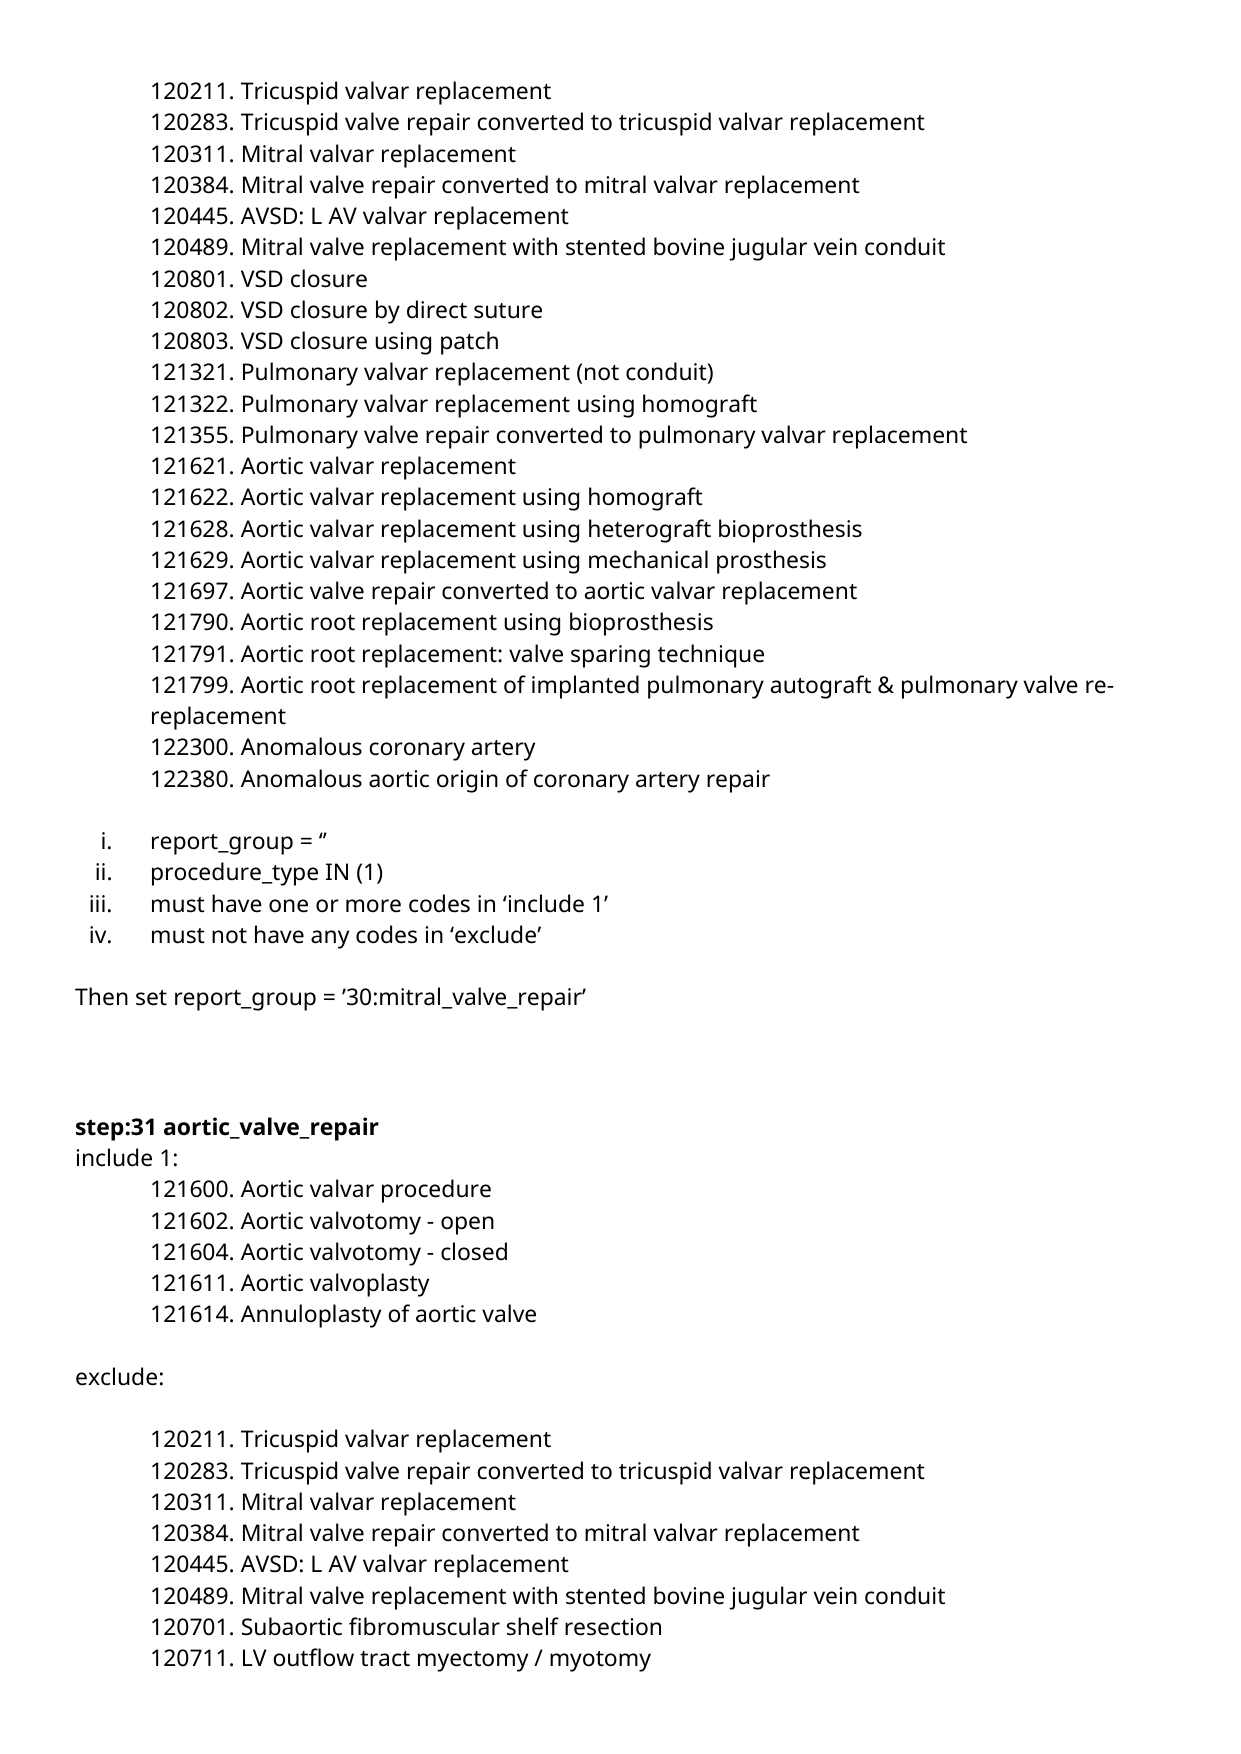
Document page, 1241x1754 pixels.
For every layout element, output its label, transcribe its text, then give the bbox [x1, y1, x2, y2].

text 120283. Tricuspid valve repair converted to tricuspid valvar replacement [150, 106, 1165, 137]
list must not have any codes in ‘exclude’ [112, 919, 1165, 950]
text 121604. Aortic valvotomy - closed [150, 1236, 1165, 1267]
text 120489. Mitral valve replacement with stented bovine jugular vein conduit [150, 1580, 1165, 1611]
text 121322. Pulmonary valvar replacement using homograft [150, 387, 1165, 419]
list report_group = ‘’ [112, 825, 1165, 856]
text Then set report_group = ’30:mitral_valve_repair’ [75, 981, 1165, 1012]
text 121321. Pulmonary valvar replacement (not conduit) [150, 356, 1165, 387]
text 121629. Aortic valvar replacement using mechanical prosthesis [150, 544, 1165, 575]
text 120384. Mitral valve repair converted to mitral valvar replacement [150, 1517, 1165, 1548]
text 121791. Aortic root replacement: valve sparing technique [150, 637, 1165, 669]
text 121600. Aortic valvar procedure [150, 1173, 1165, 1205]
text 121355. Pulmonary valve repair converted to pulmonary valvar replacement [150, 419, 1165, 450]
text 121799. Aortic root replacement of implanted pulmonary autograft & pulmonary valve re-replacement [150, 669, 1165, 731]
text 122380. Anomalous aortic origin of coronary artery repair [150, 762, 1165, 794]
text 120211. Tricuspid valvar replacement [150, 75, 1165, 106]
text include 1: [75, 1142, 1165, 1173]
text 120311. Mitral valvar replacement [150, 1486, 1165, 1517]
text 120384. Mitral valve repair converted to mitral valvar replacement [150, 169, 1165, 200]
text 121621. Aortic valvar replacement [150, 450, 1165, 481]
text 120701. Subaortic fibromuscular shelf resection [150, 1611, 1165, 1642]
text 121611. Aortic valvoplasty [150, 1267, 1165, 1298]
text 121614. Annuloplasty of aortic valve [150, 1298, 1165, 1330]
text 121602. Aortic valvotomy - open [150, 1205, 1165, 1236]
text 121628. Aortic valvar replacement using heterograft bioprosthesis [150, 512, 1165, 544]
text 120445. AVSD: L AV valvar replacement [150, 200, 1165, 231]
text 122300. Anomalous coronary artery [150, 731, 1165, 762]
text step:31 aortic_valve_repair [75, 1111, 1165, 1142]
text exclude: [75, 1361, 1165, 1392]
list must have one or more codes in ‘include 1’ [112, 887, 1165, 919]
list procedure_type IN (1) [112, 856, 1165, 887]
text 120445. AVSD: L AV valvar replacement [150, 1548, 1165, 1580]
text 120801. VSD closure [150, 262, 1165, 294]
text 121697. Aortic valve repair converted to aortic valvar replacement [150, 575, 1165, 606]
text 121622. Aortic valvar replacement using homograft [150, 481, 1165, 512]
text 120311. Mitral valvar replacement [150, 137, 1165, 169]
text 120711. LV outflow tract myectomy / myotomy [150, 1642, 1165, 1673]
text 120283. Tricuspid valve repair converted to tricuspid valvar replacement [150, 1455, 1165, 1486]
text 120489. Mitral valve replacement with stented bovine jugular vein conduit [150, 231, 1165, 262]
text 120803. VSD closure using patch [150, 325, 1165, 356]
text 120802. VSD closure by direct suture [150, 294, 1165, 325]
text 121790. Aortic root replacement using bioprosthesis [150, 606, 1165, 637]
text 120211. Tricuspid valvar replacement [150, 1423, 1165, 1455]
